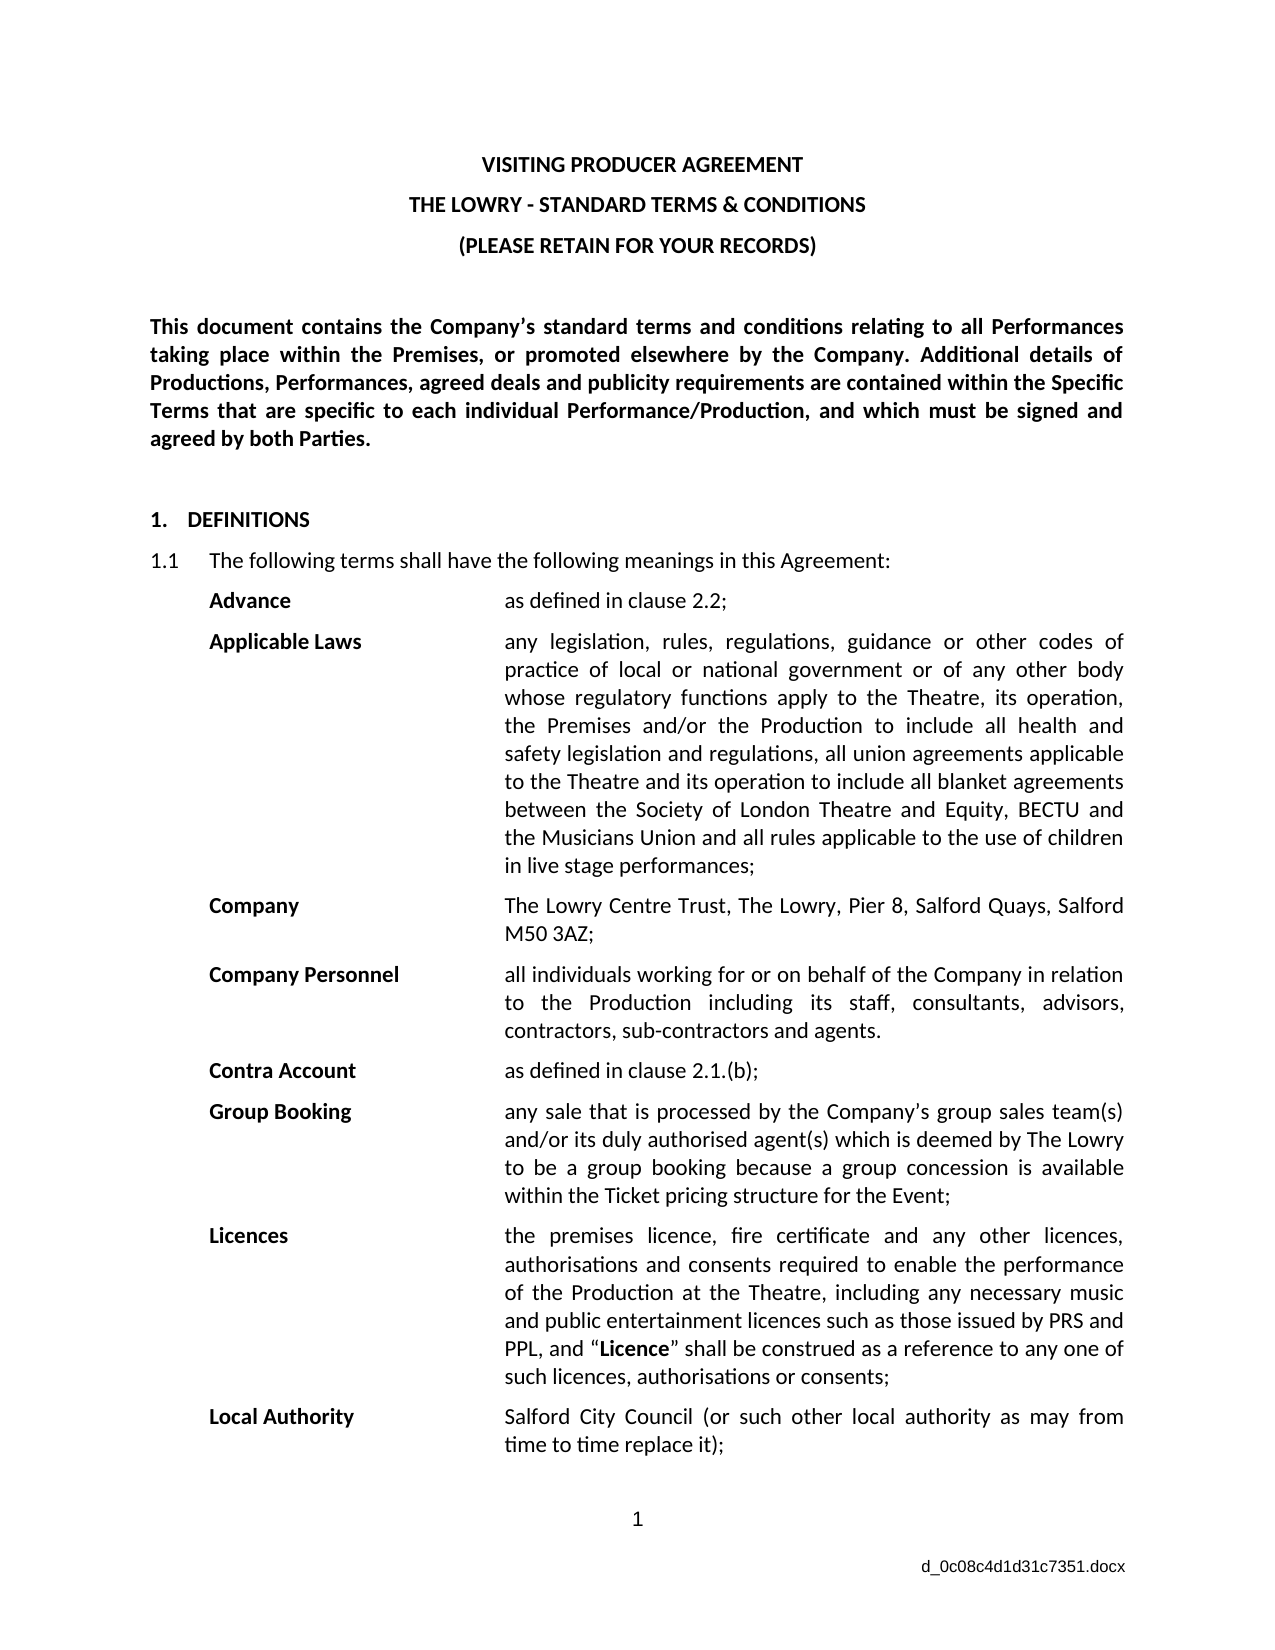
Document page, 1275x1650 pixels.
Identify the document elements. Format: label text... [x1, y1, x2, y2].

list The following terms shall have the following meanings in this Agreement: [150, 546, 1125, 574]
list DEFINITIONS [150, 505, 1125, 533]
text Company The Lowry Centre Trust, The Lowry, Pier 8, Salford Quays, Salford M50 3AZ; [209, 891, 1125, 947]
text Company Personnel all individuals working for or on behalf of the Company in relation to the Production including its staff, consultants, advisors, contractors, sub-contractors and agents. [209, 960, 1125, 1044]
text Licences the premises licence, fire certificate and any other licences, authorisations and consents required to enable the performance of the Production at the Theatre, including any necessary music and public entertainment licences such as those issued by PRS and PPL, and “Licence” shall be construed as a reference to any one of such licences, authorisations or consents; [209, 1222, 1125, 1390]
text Group Booking any sale that is processed by the Company’s group sales team(s) and/or its duly authorised agent(s) which is deemed by The Lowry to be a group booking because a group concession is available within the Ticket pricing structure for the Event; [209, 1097, 1125, 1209]
text Contra Account as defined in clause 2.1(b); [209, 1057, 1125, 1084]
text THE LOWRY - STANDARD TERMS & CONDITIONS [150, 191, 1125, 218]
text Local Authority Salford City Council (or such other local authority as may from time to time replace it); [209, 1402, 1125, 1458]
text This document contains the Company’s standard terms and conditions relating to all Performances taking place within the Premises, or promoted elsewhere by the Company. Additional details of Productions, Performances, agreed deals and publicity requirements are contained within the Specific Terms that are specific to each individual Performance/Production, and which must be signed and agreed by both Parties. [150, 312, 1125, 452]
text Applicable Laws any legislation, rules, regulations, guidance or other codes of practice of local or national government or of any other body whose regulatory functions apply to the Theatre, its operation, the Premises and/or the Production to include all health and safety legislation and regulations, all union agreements applicable to the Theatre and its operation to include all blanket agreements between the Society of London Theatre and Equity, BECTU and the Musicians Union and all rules applicable to the use of children in live stage performances; [209, 627, 1125, 879]
text (PLEASE RETAIN FOR YOUR RECORDS) [150, 231, 1125, 259]
text Advance as defined in clause 2.2; [209, 586, 1125, 614]
title VISITING PRODUCER AGREEMENT [150, 150, 1125, 178]
